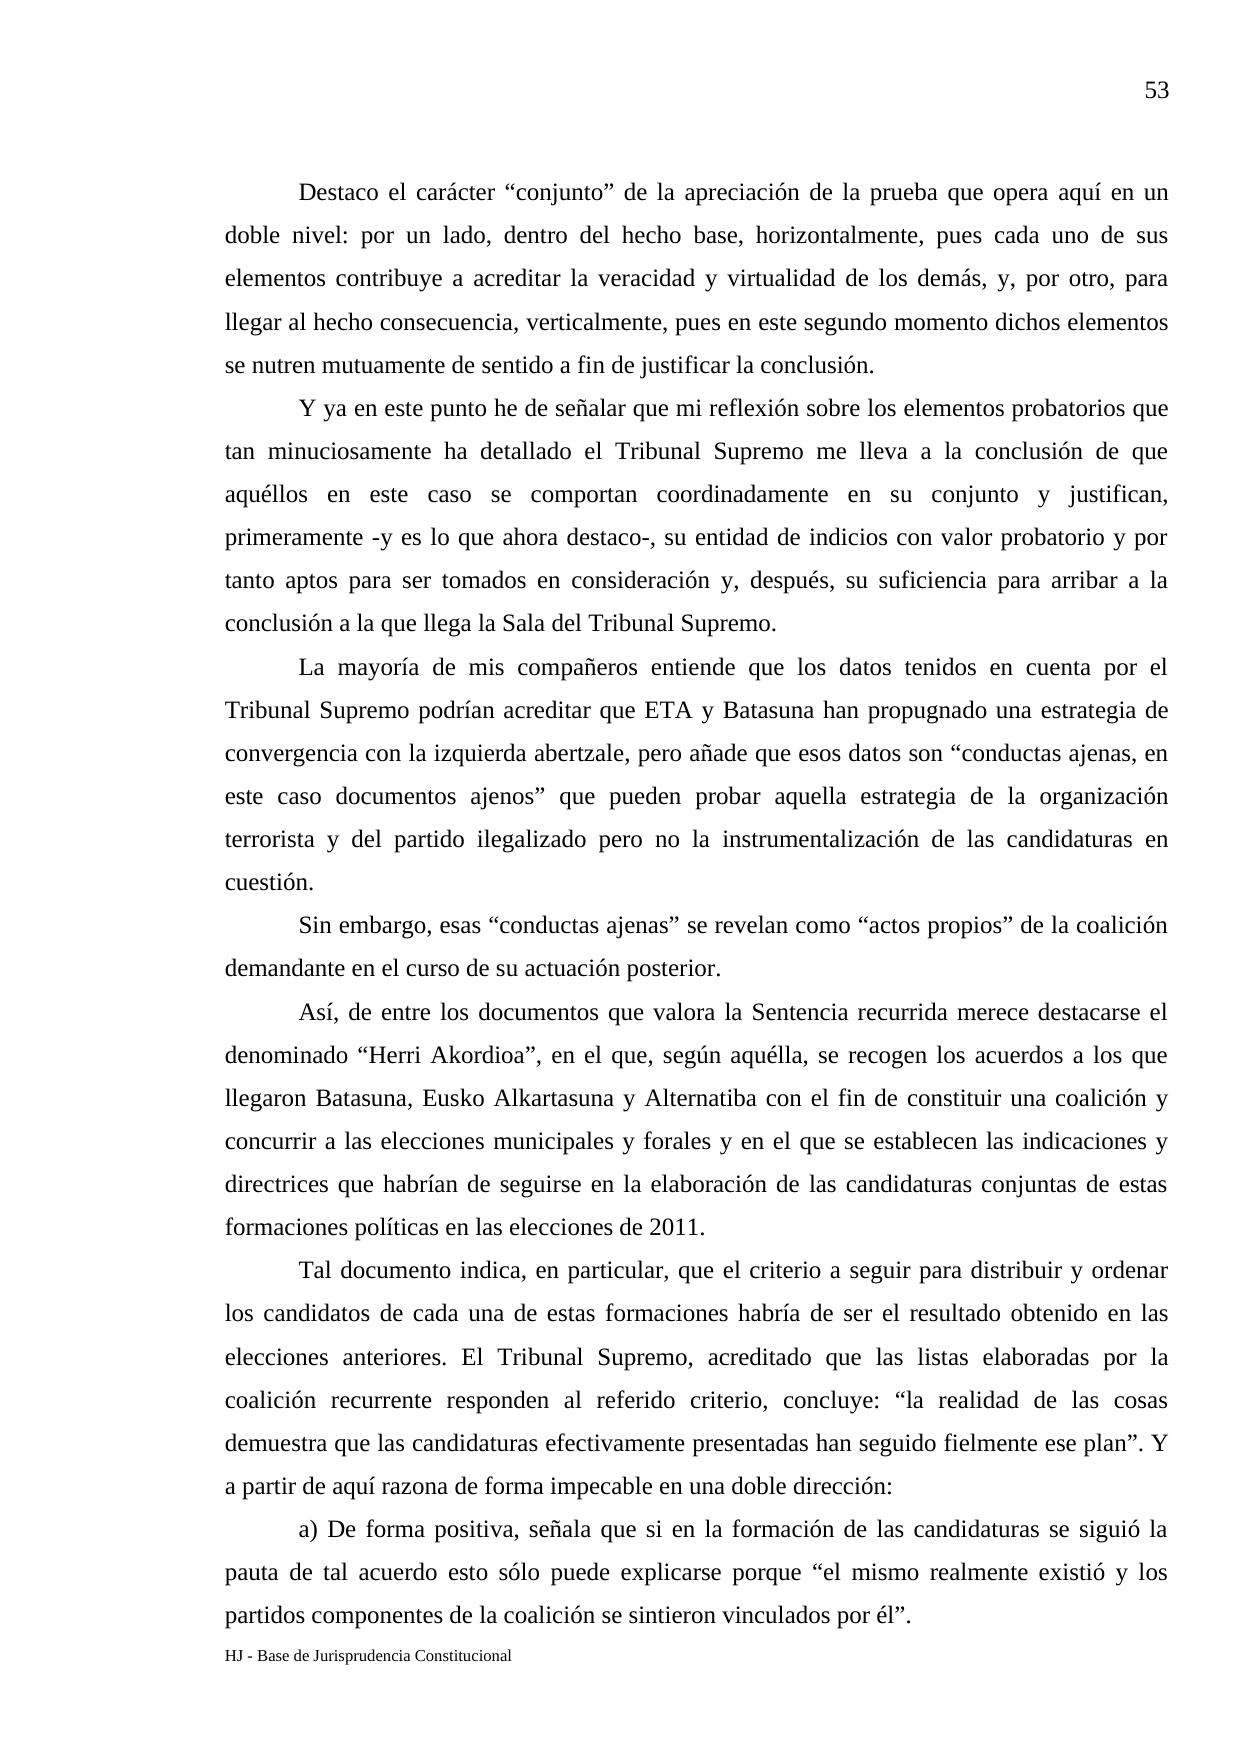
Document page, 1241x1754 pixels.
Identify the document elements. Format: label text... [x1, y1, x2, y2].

text Destaco el carácter “conjunto” de la apreciación de la prueba que opera aquí en un doble nivel: por un lado, dentro del hecho base, horizontalmente, pues cada uno de sus elementos contribuye a acreditar la veracidad y virtualidad de los demás, y, por otro, para llegar al hecho consecuencia, verticalmente, pues en este segundo momento dichos elementos se nutren mutuamente de sentido a fin de justificar la conclusión. [224, 177, 1169, 378]
text a) De forma positiva, señala que si en la formación de las candidaturas se siguió la pauta de tal acuerdo esto sólo puede explicarse porque “el mismo realmente existió y los partidos componentes de la coalición se sintieron vinculados por él”. [224, 1514, 1169, 1629]
text La mayoría de mis compañeros entiende que los datos tenidos en cuenta por el Tribunal Supremo podrían acreditar que ETA y Batasuna han propugnado una estrategia de convergencia con la izquierda abertzale, pero añade que esos datos son “conductas ajenas, en este caso documentos ajenos” que pueden probar aquella estrategia de la organización terrorista y del partido ilegalizado pero no la instrumentalización de las candidaturas en cuestión. [224, 652, 1169, 896]
text Así, de entre los documentos que valora la Sentencia recurrida merece destacarse el denominado “Herri Akordioa”, en el que, según aquélla, se recogen los acuerdos a los que llegaron Batasuna, Eusko Alkartasuna y Alternatiba con el fin de constituir una coalición y concurrir a las elecciones municipales y forales y en el que se establecen las indicaciones y directrices que habrían de seguirse en la elaboración de las candidaturas conjuntas de estas formaciones políticas en las elecciones de 2011. [224, 997, 1169, 1241]
text Sin embargo, esas “conductas ajenas” se revelan como “actos propios” de la coalición demandante en el curso de su actuación posterior. [224, 910, 1169, 982]
text Tal documento indica, en particular, que el criterio a seguir para distribuir y ordenar los candidatos de cada una de estas formaciones habría de ser el resultado obtenido en las elecciones anteriores. El Tribunal Supremo, acreditado que las listas elaboradas por la coalición recurrente responden al referido criterio, concluye: “la realidad de las cosas demuestra que las candidaturas efectivamente presentadas han seguido fielmente ese plan”. Y a partir de aquí razona de forma impecable en una doble dirección: [224, 1255, 1169, 1500]
text Y ya en este punto he de señalar que mi reflexión sobre los elementos probatorios que tan minuciosamente ha detallado el Tribunal Supremo me lleva a la conclusión de que aquéllos en este caso se comportan coordinadamente en su conjunto y justifican, primeramente -y es lo que ahora destaco-, su entidad de indicios con valor probatorio y por tanto aptos para ser tomados en consideración y, después, su suficiencia para arribar a la conclusión a la que llega la Sala del Tribunal Supremo. [224, 393, 1169, 637]
